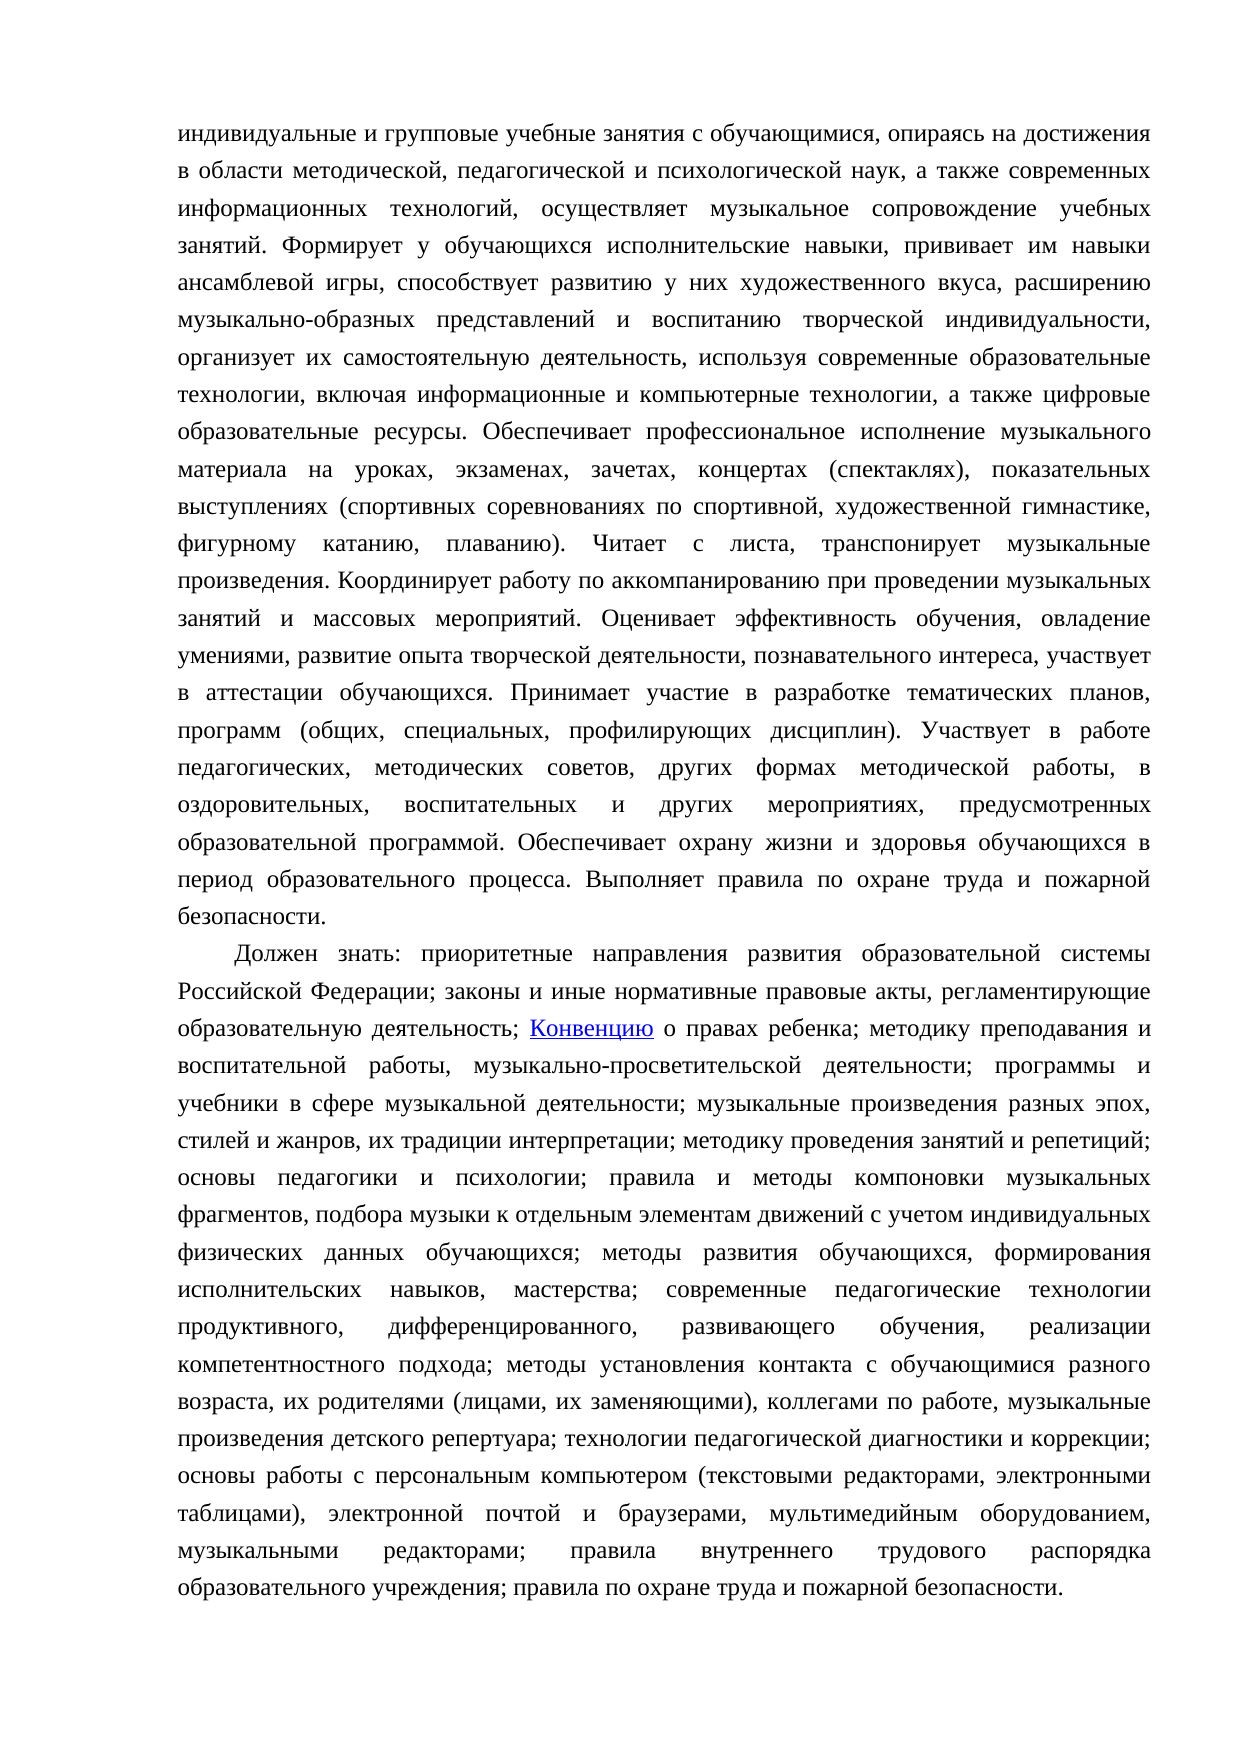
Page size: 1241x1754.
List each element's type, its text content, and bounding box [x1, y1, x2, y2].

text Должен знать: приоритетные направления развития образовательной системы Российской Федерации; законы и иные нормативные правовые акты, регламентирующие образовательную деятельность; Конвенцию о правах ребенка; методику преподавания и воспитательной работы, музыкально-просветительской деятельности; программы и учебники в сфере музыкальной деятельности; музыкальные произведения разных эпох, стилей и жанров, их традиции интерпретации; методику проведения занятий и репетиций; основы педагогики и психологии; правила и методы компоновки музыкальных фрагментов, подбора музыки к отдельным элементам движений с учетом индивидуальных физических данных обучающихся; методы развития обучающихся, формирования исполнительских навыков, мастерства; современные педагогические технологии продуктивного, дифференцированного, развивающего обучения, реализации компетентностного подхода; методы установления контакта с обучающимися разного возраста, их родителями (лицами, их заменяющими), коллегами по работе, музыкальные произведения детского репертуара; технологии педагогической диагностики и коррекции; основы работы с персональным компьютером (текстовыми редакторами, электронными таблицами), электронной почтой и браузерами, мультимедийным оборудованием, музыкальными редакторами; правила внутреннего трудового распорядка образовательного учреждения; правила по охране труда и пожарной безопасности. [177, 938, 1152, 1601]
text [177, 118, 1152, 930]
